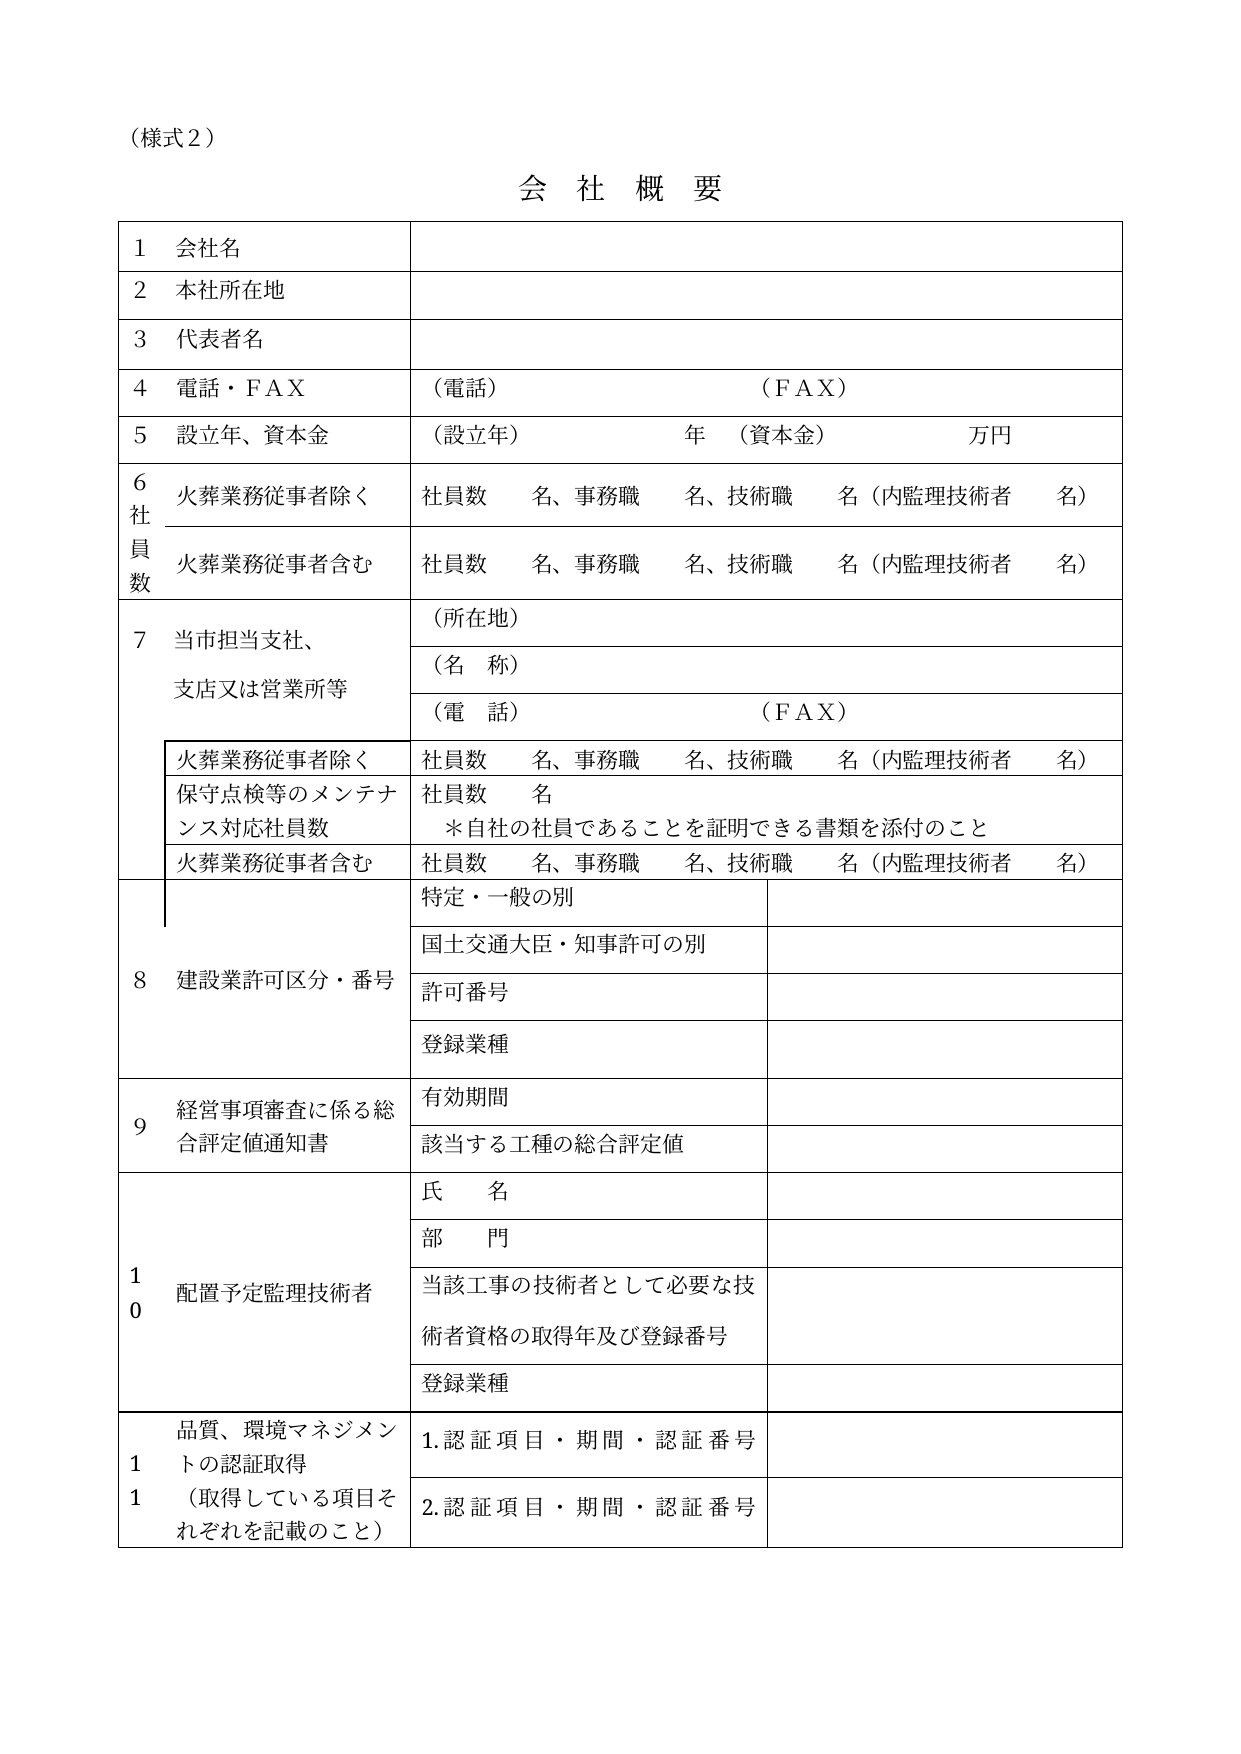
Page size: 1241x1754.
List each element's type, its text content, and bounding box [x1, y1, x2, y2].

table_cell 電話・ＦＡＸ [165, 370, 410, 416]
table_cell 当該工事の技術者として必要な技術者資格の取得年及び登録番号 [411, 1268, 767, 1364]
text （様式２） [118, 120, 1122, 153]
table_cell 11 [119, 1413, 165, 1547]
table_cell [768, 1220, 1122, 1267]
table_cell 登録業種 [411, 1365, 767, 1411]
table_cell 有効期間 [411, 1079, 767, 1125]
table_cell [768, 1079, 1122, 1125]
table_cell 10 [119, 1173, 165, 1411]
table_cell 社員数 名、事務職 名、技術職 名（内監理技術者 名） [411, 464, 1122, 526]
table_cell [768, 1173, 1122, 1219]
table_cell [768, 1478, 1122, 1547]
table_cell ９ [119, 1079, 165, 1172]
table_cell （所在地） [411, 600, 1122, 646]
table_cell 本社所在地 [164, 272, 410, 319]
table_cell （名 称） [411, 647, 1122, 693]
table_cell 社員数 名、事務職 名、技術職 名（内監理技術者 名） [411, 845, 1122, 878]
text 会 社 概 要 [118, 153, 1122, 221]
table_cell 保守点検等のメンテナンス対応社員数 [166, 776, 410, 844]
table_cell [768, 1021, 1122, 1078]
table_cell 社員数 名、事務職 名、技術職 名（内監理技術者 名） [411, 527, 1122, 599]
table_cell [768, 1268, 1122, 1364]
table_cell 品質、環境マネジメントの認証取得 （取得している項目それぞれを記載のこと） [165, 1413, 410, 1547]
table_cell 許可番号 [411, 974, 767, 1020]
table_cell ２ [119, 272, 164, 319]
table_cell 2.認証項目・期間・認証番号 [411, 1478, 767, 1547]
table_cell ３ [119, 320, 165, 369]
table_cell （電 話） （ＦＡＸ） [411, 694, 1122, 740]
table_cell ７ 当市担当支社、 支店又は営業所等 [119, 600, 410, 740]
table_header １ [119, 222, 164, 271]
table_cell 火葬業務従事者含む [165, 527, 410, 599]
table_cell [411, 320, 1122, 369]
table_cell ５ [119, 417, 165, 463]
table_cell ４ [119, 370, 165, 416]
table_cell [411, 272, 1122, 319]
table_header [411, 222, 1122, 271]
table_cell ８ [119, 880, 165, 1078]
table_cell 火葬業務従事者除く [165, 464, 410, 526]
table_cell 火葬業務従事者除く [166, 742, 410, 775]
table_cell 代表者名 [165, 320, 410, 369]
table_cell 火葬業務従事者含む [166, 845, 410, 878]
table_cell [119, 740, 164, 878]
table_cell 社員数 名 ＊自社の社員であることを証明できる書類を添付のこと [411, 776, 1122, 844]
table_cell [768, 1413, 1122, 1477]
table_cell 社員数 名、事務職 名、技術職 名（内監理技術者 名） [411, 741, 1122, 775]
table_cell 該当する工種の総合評定値 [411, 1126, 767, 1172]
table_cell 建設業許可区分・番号 [165, 880, 410, 1078]
table_cell 国土交通大臣・知事許可の別 [411, 927, 767, 973]
table_cell [768, 1365, 1122, 1411]
table_cell [768, 880, 1122, 926]
table_cell （設立年） 年 （資本金） 万円 [411, 417, 1122, 463]
table_cell 特定・一般の別 [411, 880, 767, 926]
table_header 会社名 [164, 222, 410, 271]
table_cell 部 門 [411, 1220, 767, 1267]
table_cell 経営事項審査に係る総合評定値通知書 [165, 1079, 410, 1172]
table_cell 設立年、資本金 [165, 417, 410, 463]
table_cell [768, 1126, 1122, 1172]
table_cell [768, 927, 1122, 973]
table_cell 氏 名 [411, 1173, 767, 1219]
table_cell ６ 社 員 数 [119, 464, 165, 599]
table_cell 登録業種 [411, 1021, 767, 1078]
table_cell 1.認証項目・期間・認証番号 [411, 1413, 767, 1477]
table_cell （電話） （ＦＡＸ） [411, 370, 1122, 416]
table_cell 配置予定監理技術者 [165, 1173, 410, 1411]
table_cell [768, 974, 1122, 1020]
